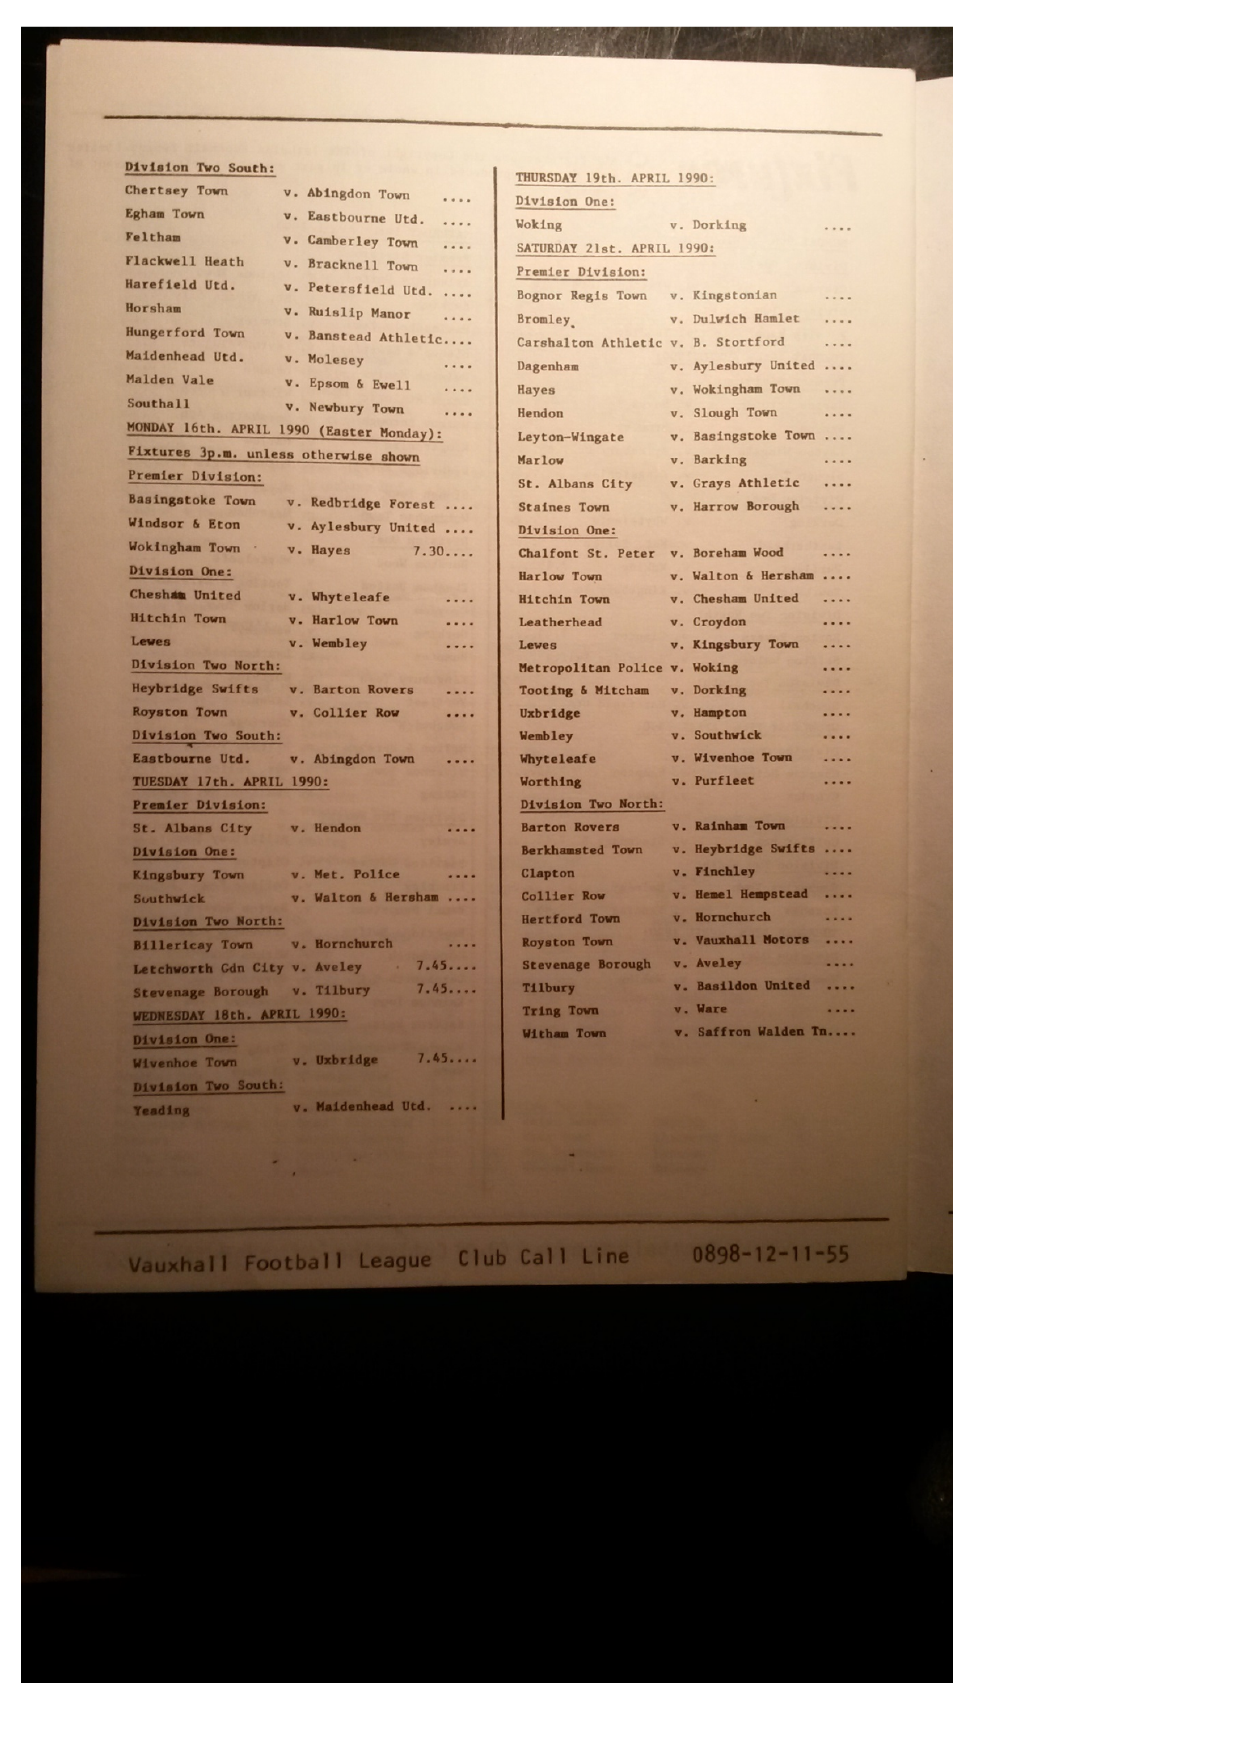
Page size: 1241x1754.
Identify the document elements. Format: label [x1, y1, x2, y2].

picture [22, 29, 953, 1683]
